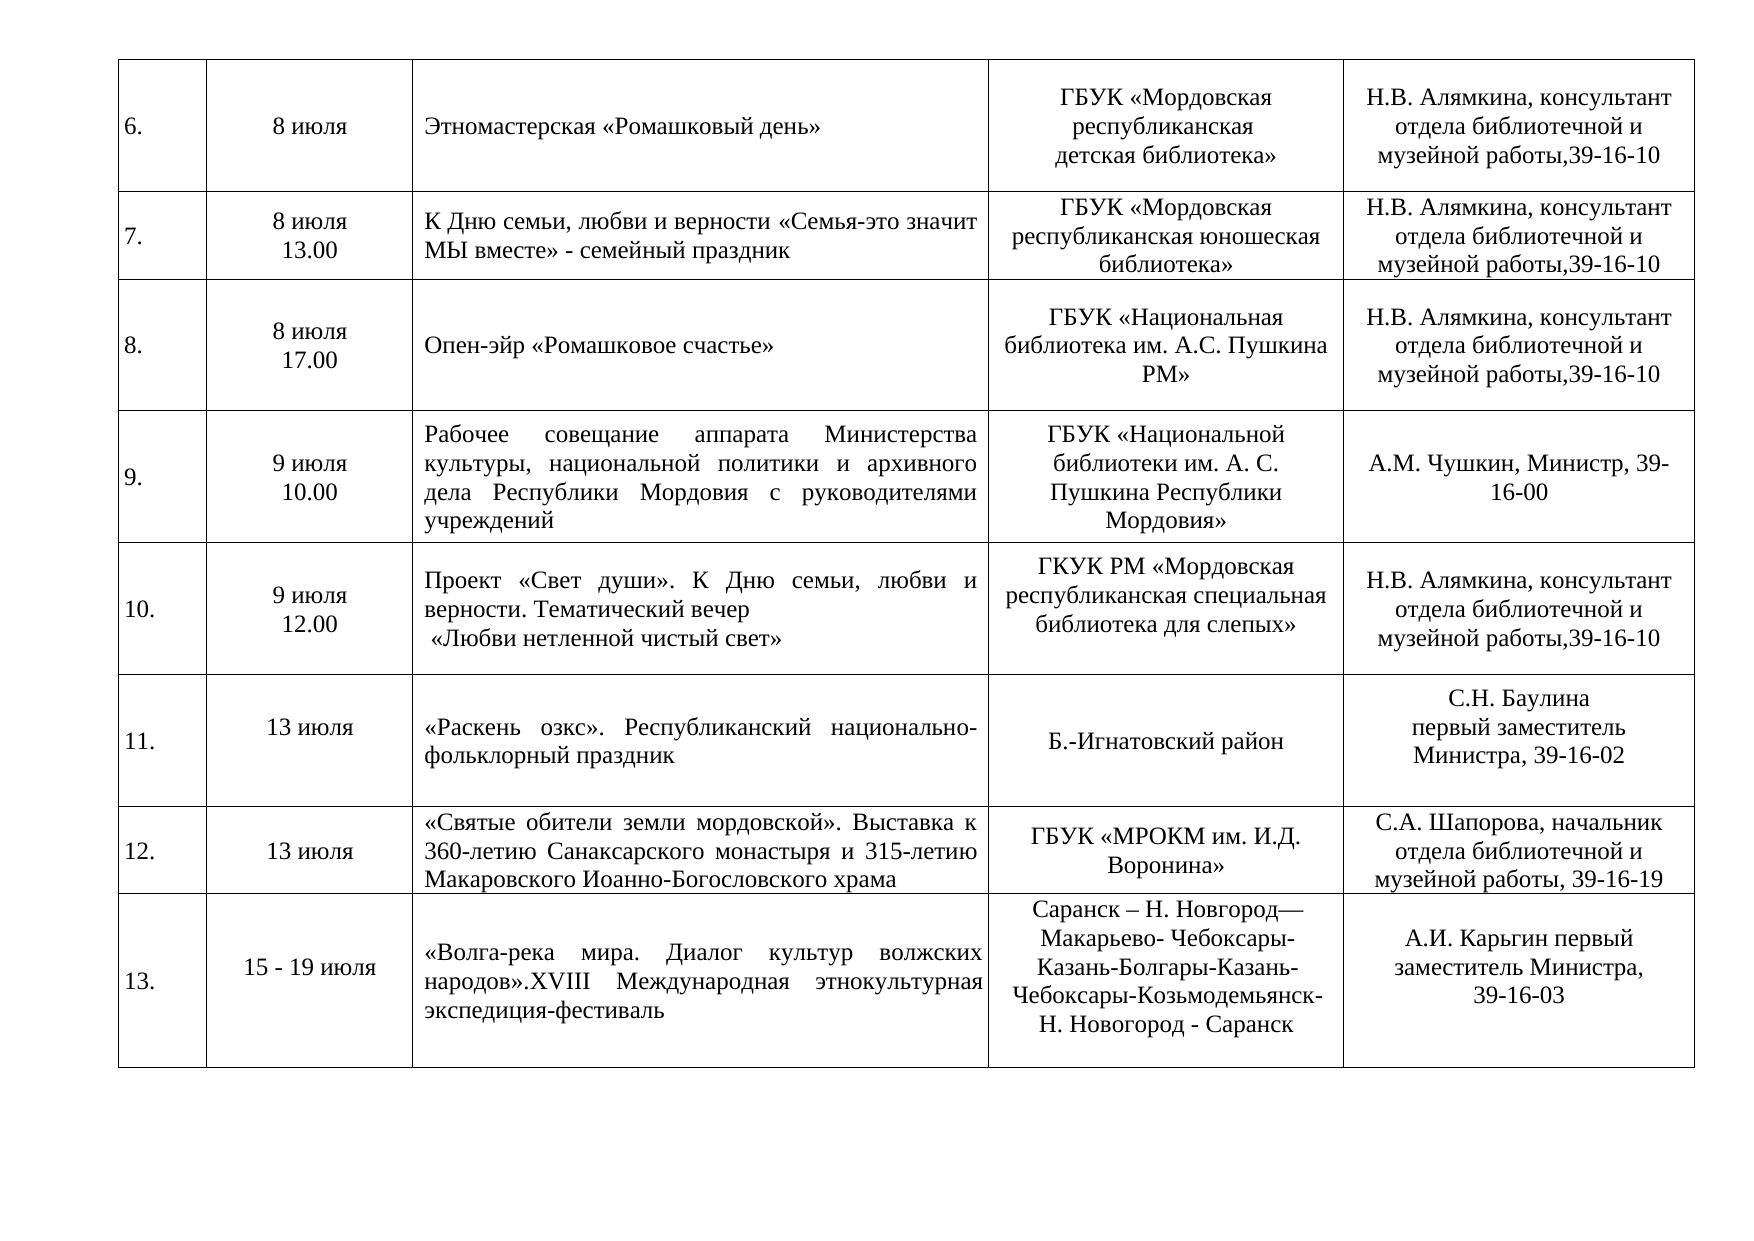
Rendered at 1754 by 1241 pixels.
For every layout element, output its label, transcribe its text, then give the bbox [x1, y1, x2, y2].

table_cell А.И. Карьгин первый заместитель Министра, 39-16-03 [1344, 894, 1694, 1067]
table_cell С.Н. Баулина первый заместитель Министра, 39-16-02 [1344, 675, 1694, 806]
table_cell «Раскень озкс». Республиканский национально-фольклорный праздник [413, 675, 988, 806]
table_cell 8 июля 13.00 [207, 192, 412, 278]
table_cell Б.-Игнатовский район [989, 675, 1343, 806]
table_cell Проект «Свет души». К Дню семьи, любви и верности. Тематический вечер «Любви нетленной чистый свет» [413, 543, 988, 674]
table_cell Саранск – Н. Новгород—Макарьево- Чебоксары- Казань-Болгары-Казань-Чебоксары-Козьмодемьянск- Н. Новогород - Саранск [989, 894, 1343, 1067]
table_cell ГБУК «Мордовская республиканская детская библиотека» [989, 60, 1343, 191]
table_cell Опен-эйр «Ромашковое счастье» [413, 280, 988, 410]
table_cell Н.В. Алямкина, консультант отдела библиотечной и музейной работы,39-16-10 [1344, 192, 1694, 278]
table_cell «Святые обители земли мордовской». Выставка к 360-летию Санаксарского монастыря и 315-летию Макаровского Иоанно-Богословского храма [413, 807, 988, 893]
table_cell ГБУК «МРОКМ им. И.Д. Воронина» [989, 807, 1343, 893]
table_cell ГБУК «Мордовская республиканская юношеская библиотека» [989, 192, 1343, 278]
table_cell 9 июля 10.00 [207, 411, 412, 542]
table_cell «Волга-река мира. Диалог культур волжских народов».XVIII Международная этнокультурная экспедиция-фестиваль [413, 894, 988, 1067]
table_cell 13 июля [207, 807, 412, 893]
table_cell 8 июля [207, 60, 412, 191]
table_cell ГБУК «Национальная библиотека им. А.С. Пушкина РМ» [989, 280, 1343, 410]
table_cell 15 - 19 июля [207, 894, 412, 1067]
table_cell Этномастерская «Ромашковый день» [413, 60, 988, 191]
table_cell [119, 411, 206, 542]
table_cell [119, 543, 206, 674]
table_cell 13 июля [207, 675, 412, 806]
table_cell [119, 280, 206, 410]
table_cell ГБУК «Национальной библиотеки им. А. С. Пушкина Республики Мордовия» [989, 411, 1343, 542]
table_cell [119, 894, 206, 1067]
table_cell 8 июля 17.00 [207, 280, 412, 410]
table_cell ГКУК РМ «Мордовская республиканская специальная библиотека для слепых» [989, 543, 1343, 674]
table_cell К Дню семьи, любви и верности «Семья-это значит МЫ вместе» - семейный праздник [413, 192, 988, 278]
table_cell А.М. Чушкин, Министр, 39-16-00 [1344, 411, 1694, 542]
table_cell Н.В. Алямкина, консультант отдела библиотечной и музейной работы,39-16-10 [1344, 60, 1694, 191]
table_cell [119, 807, 206, 893]
table_cell [119, 192, 206, 278]
table_cell Рабочее совещание аппарата Министерства культуры, национальной политики и архивного дела Республики Мордовия с руководителями учреждений [413, 411, 988, 542]
table_cell 9 июля 12.00 [207, 543, 412, 674]
table_cell С.А. Шапорова, начальник отдела библиотечной и музейной работы, 39-16-19 [1344, 807, 1694, 893]
table_cell [119, 675, 206, 806]
table_cell Н.В. Алямкина, консультант отдела библиотечной и музейной работы,39-16-10 [1344, 543, 1694, 674]
table_cell Н.В. Алямкина, консультант отдела библиотечной и музейной работы,39-16-10 [1344, 280, 1694, 410]
table_cell [119, 60, 206, 191]
